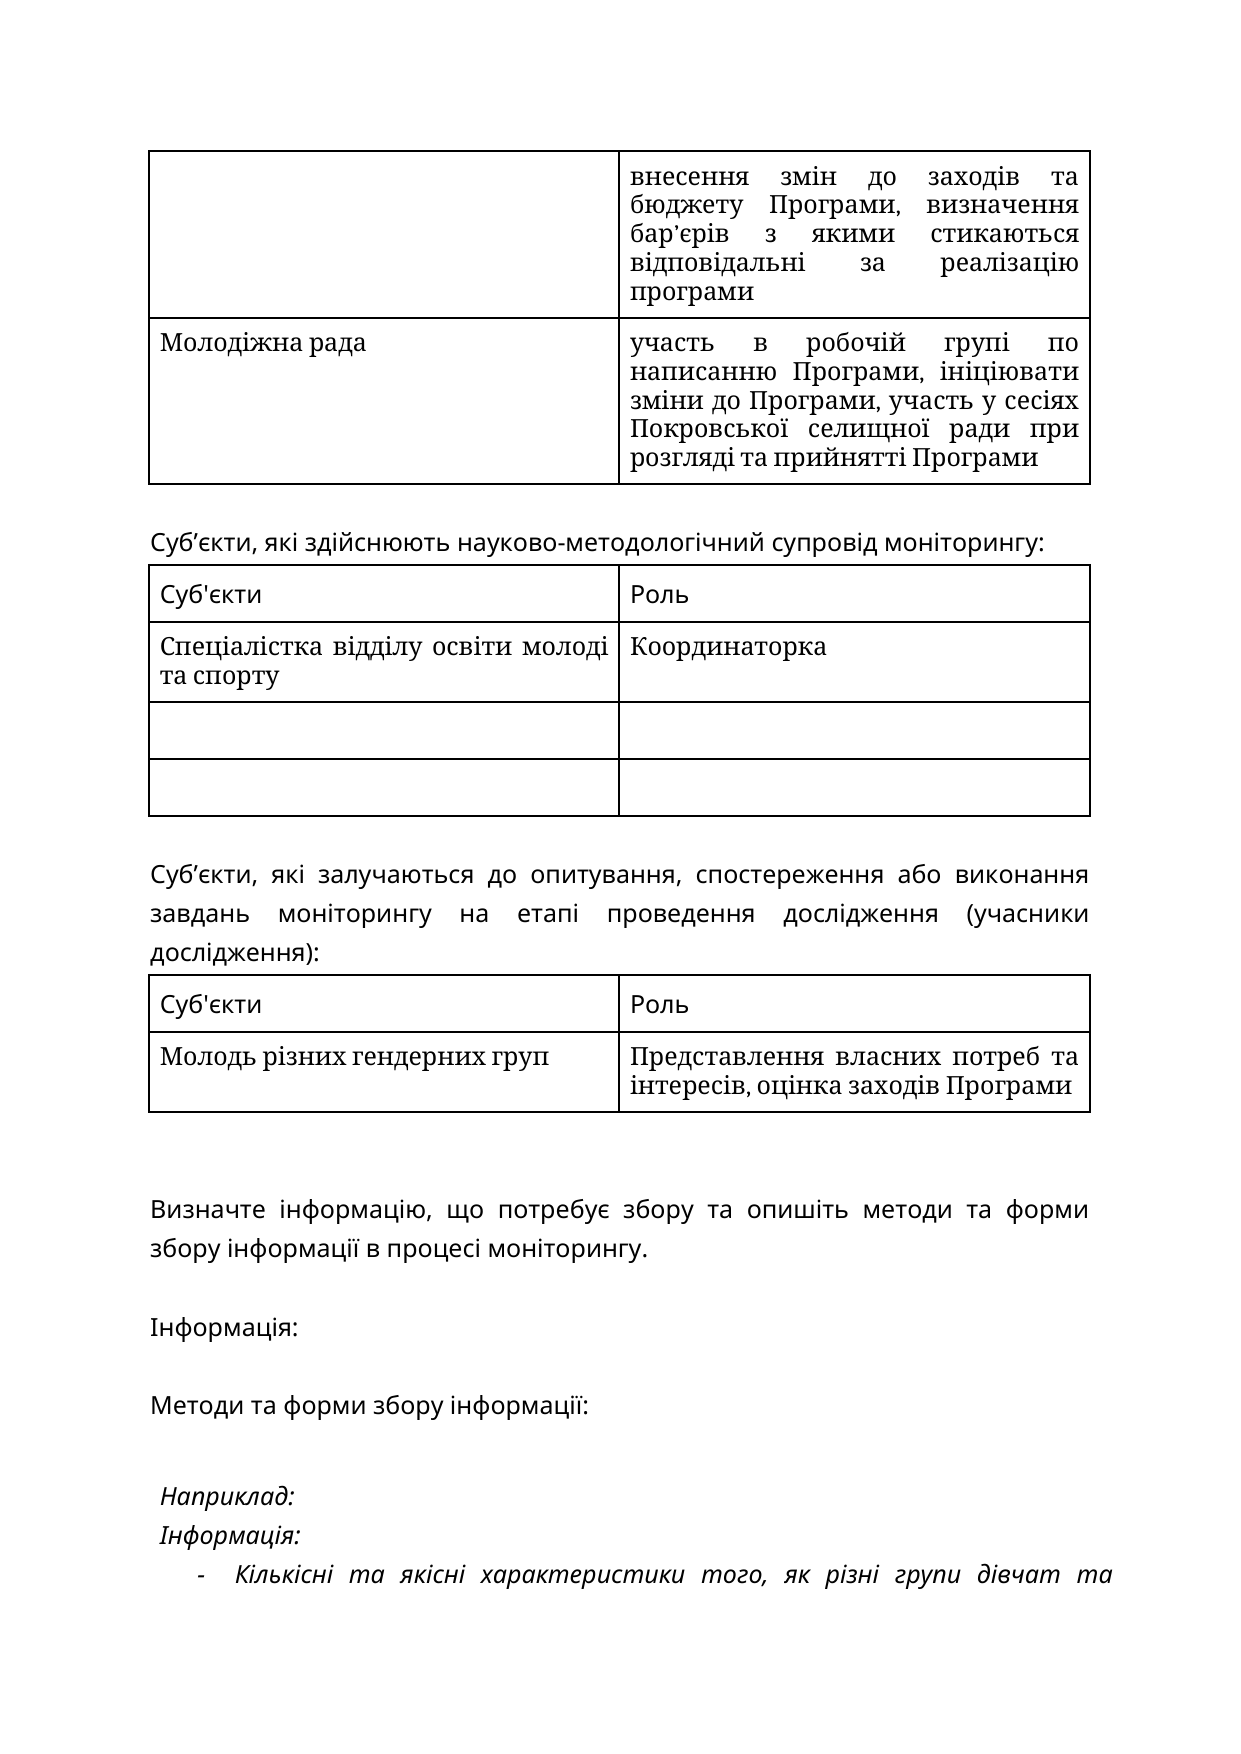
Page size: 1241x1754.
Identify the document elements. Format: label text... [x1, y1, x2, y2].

table_header Суб'єкти [150, 566, 618, 621]
table_cell участь в робочій групі по написанню Програми, ініціювати зміни до Програми, участь у сесіях Покровської селищної ради при розгляді та прийнятті Програми [620, 319, 1089, 483]
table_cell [620, 152, 1089, 317]
text Суб’єкти, які залучаються до опитування, спостереження або виконання завдань моніторингу на етапі проведення дослідження (учасники дослідження): [150, 856, 1090, 969]
table_cell [150, 703, 618, 758]
table_header Роль [620, 976, 1089, 1031]
table_cell Молодь різних гендерних груп [150, 1033, 618, 1111]
table_header Роль [620, 566, 1089, 621]
table_cell [620, 703, 1089, 758]
table_cell [620, 760, 1089, 815]
table_cell Молодіжна рада [150, 319, 618, 483]
table_header Суб'єкти [150, 976, 618, 1031]
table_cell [150, 152, 618, 317]
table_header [150, 1468, 1123, 1601]
text Визначте інформацію, що потребує збору та опишіть методи та форми збору інформації в процесі моніторингу. [150, 1192, 1090, 1265]
text Методи та форми збору інформації: [150, 1387, 1090, 1422]
text Інформація: [150, 1309, 1090, 1343]
table_cell Координаторка [620, 623, 1089, 701]
table_cell [150, 760, 618, 815]
table_cell Спеціалістка відділу освіти молоді та спорту [150, 623, 618, 701]
table_cell Представлення власних потреб та інтересів, оцінка заходів Програми [620, 1033, 1089, 1111]
text Суб’єкти, які здійснюють науково-методологічний супровід моніторингу: [150, 524, 1090, 559]
